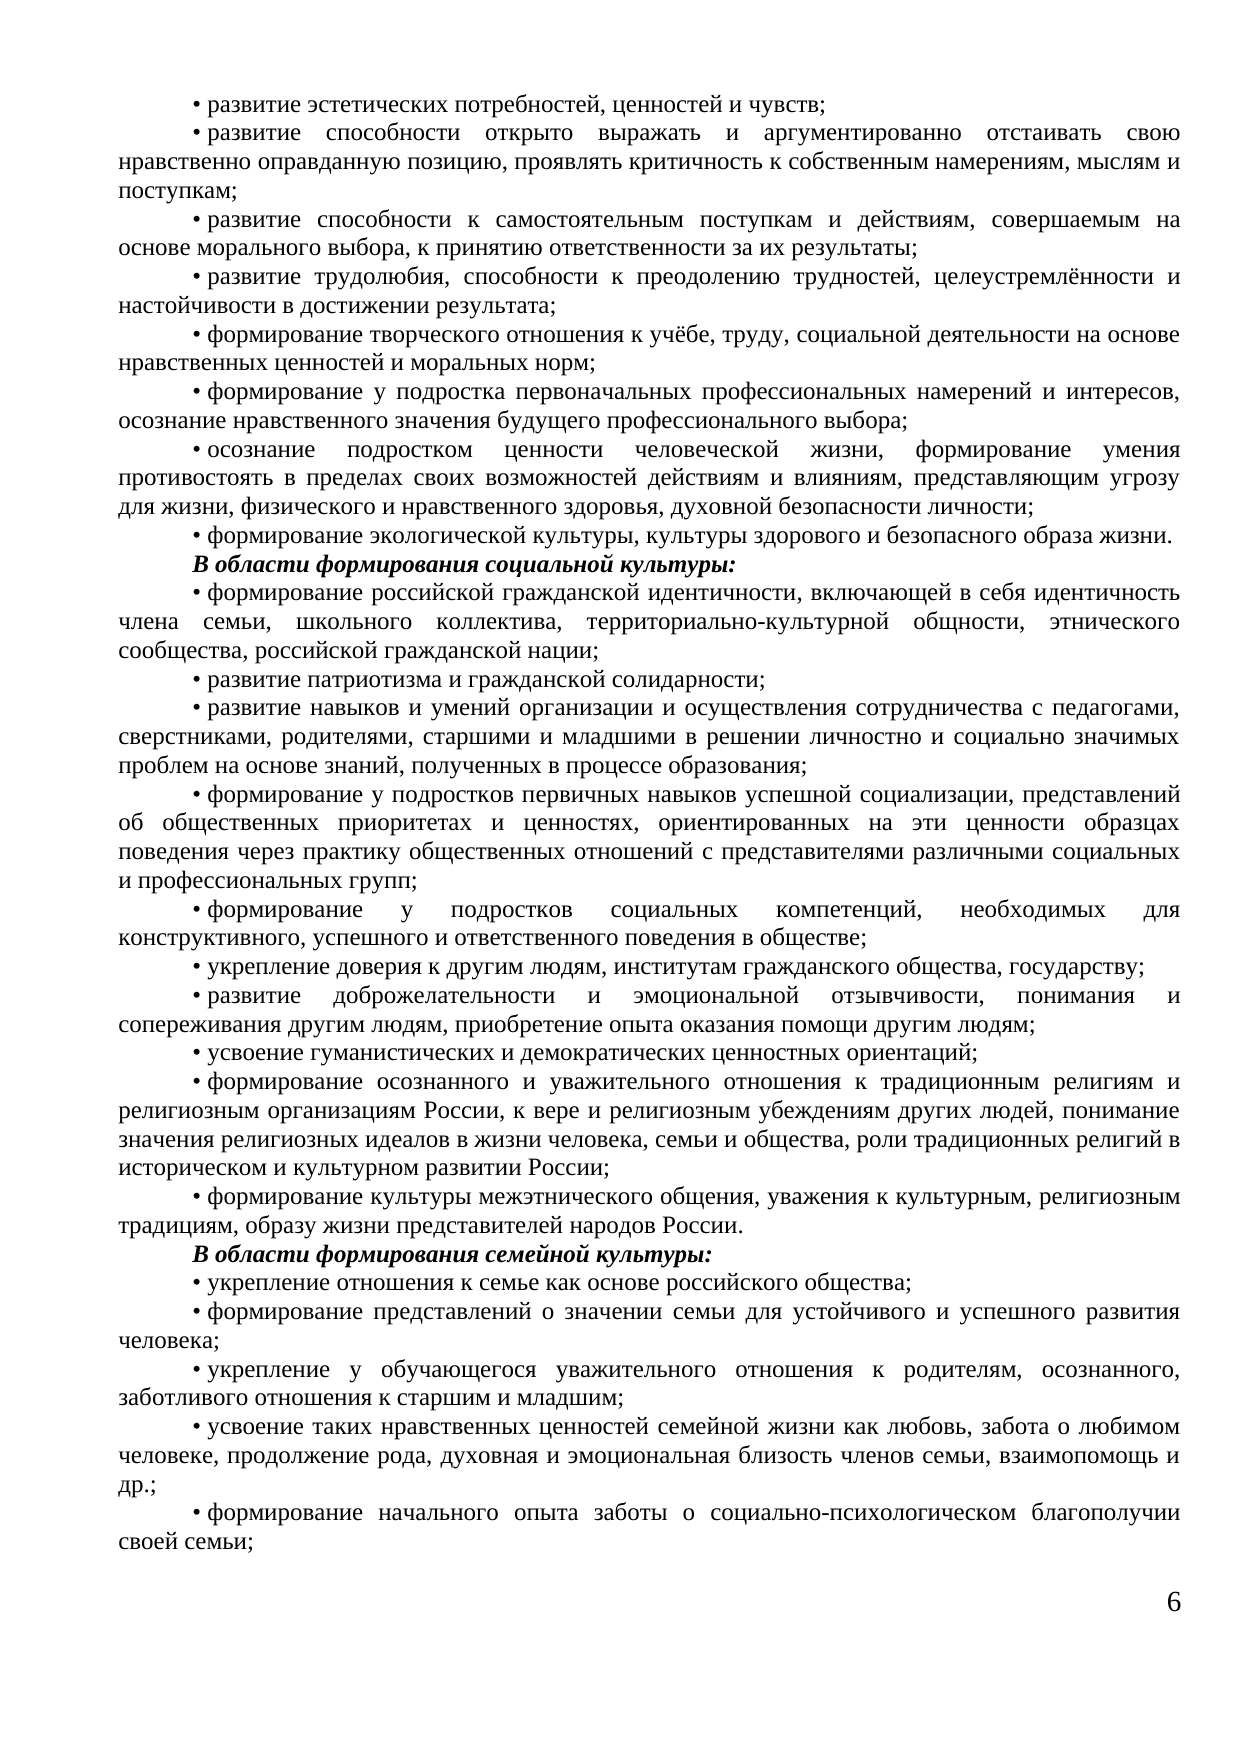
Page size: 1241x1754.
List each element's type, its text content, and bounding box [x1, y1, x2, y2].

text • формирование представлений о значении семьи для устойчивого и успешного развития человека; [118, 1296, 1181, 1354]
text • усвоение гуманистических и демократических ценностных ориентаций; [118, 1037, 1181, 1066]
text • формирование творческого отношения к учёбе, труду, социальной деятельности на основе нравственных ценностей и моральных норм; [118, 319, 1181, 376]
text • развитие способности к самостоятельным поступкам и действиям, совершаемым на основе морального выбора, к принятию ответственности за их результаты; [118, 204, 1181, 261]
text • усвоение таких нравственных ценностей семейной жизни как любовь, забота о любимом человеке, продолжение рода, духовная и эмоциональная близость членов семьи, взаимопомощь и др.; [118, 1411, 1181, 1497]
text • развитие доброжелательности и эмоциональной отзывчивости, понимания и сопереживания другим людям, приобретение опыта оказания помощи другим людям; [118, 980, 1181, 1037]
text • формирование начального опыта заботы о социально-психологическом благополучии своей семьи; [118, 1497, 1181, 1555]
text • укрепление отношения к семье как основе российского общества; [118, 1267, 1181, 1296]
text • формирование у подростка первоначальных профессиональных намерений и интересов, осознание нравственного значения будущего профессионального выбора; [118, 376, 1181, 434]
text • осознание подростком ценности человеческой жизни, формирование умения противостоять в пределах своих возможностей действиям и влияниям, представляющим угрозу для жизни, физического и нравственного здоровья, духовной безопасности личности; [118, 434, 1181, 520]
text • развитие навыков и умений организации и осуществления сотрудничества с педагогами, сверстниками, родителями, старшими и младшими в решении личностно и социально значимых проблем на основе знаний, полученных в процессе образования; [118, 692, 1181, 779]
text • формирование российской гражданской идентичности, включающей в себя идентичность члена семьи, школьного коллектива, территориально-культурной общности, этнического сообщества, российской гражданской нации; [118, 577, 1181, 664]
text • формирование культуры межэтнического общения, уважения к культурным, религиозным традициям, образу жизни представителей народов России. [118, 1181, 1181, 1239]
text • формирование у подростков социальных компетенций, необходимых для конструктивного, успешного и ответственного поведения в обществе; [118, 894, 1181, 951]
text • укрепление доверия к другим людям, институтам гражданского общества, государству; [118, 951, 1181, 980]
text • развитие патриотизма и гражданской солидарности; [118, 664, 1181, 692]
text В области формирования семейной культуры: [118, 1239, 1181, 1267]
text • формирование экологической культуры, культуры здорового и безопасного образа жизни. [118, 520, 1181, 549]
text • формирование у подростков первичных навыков успешной социализации, представлений об общественных приоритетах и ценностях, ориентированных на эти ценности образцах поведения через практику общественных отношений с представителями различными социальных и профессиональных групп; [118, 779, 1181, 894]
text В области формирования социальной культуры: [118, 549, 1181, 577]
text • развитие трудолюбия, способности к преодолению трудностей, целеустремлённости и настойчивости в достижении результата; [118, 261, 1181, 319]
text • укрепление у обучающегося уважительного отношения к родителям, осознанного, заботливого отношения к старшим и младшим; [118, 1354, 1181, 1411]
text • развитие эстетических потребностей, ценностей и чувств; [118, 89, 1181, 117]
text • формирование осознанного и уважительного отношения к традиционным религиям и религиозным организациям России, к вере и религиозным убеждениям других людей, понимание значения религиозных идеалов в жизни человека, семьи и общества, роли традиционных религий в историческом и культурном развитии России; [118, 1066, 1181, 1181]
text • развитие способности открыто выражать и аргументированно отстаивать свою нравственно оправданную позицию, проявлять критичность к собственным намерениям, мыслям и поступкам; [118, 117, 1181, 204]
